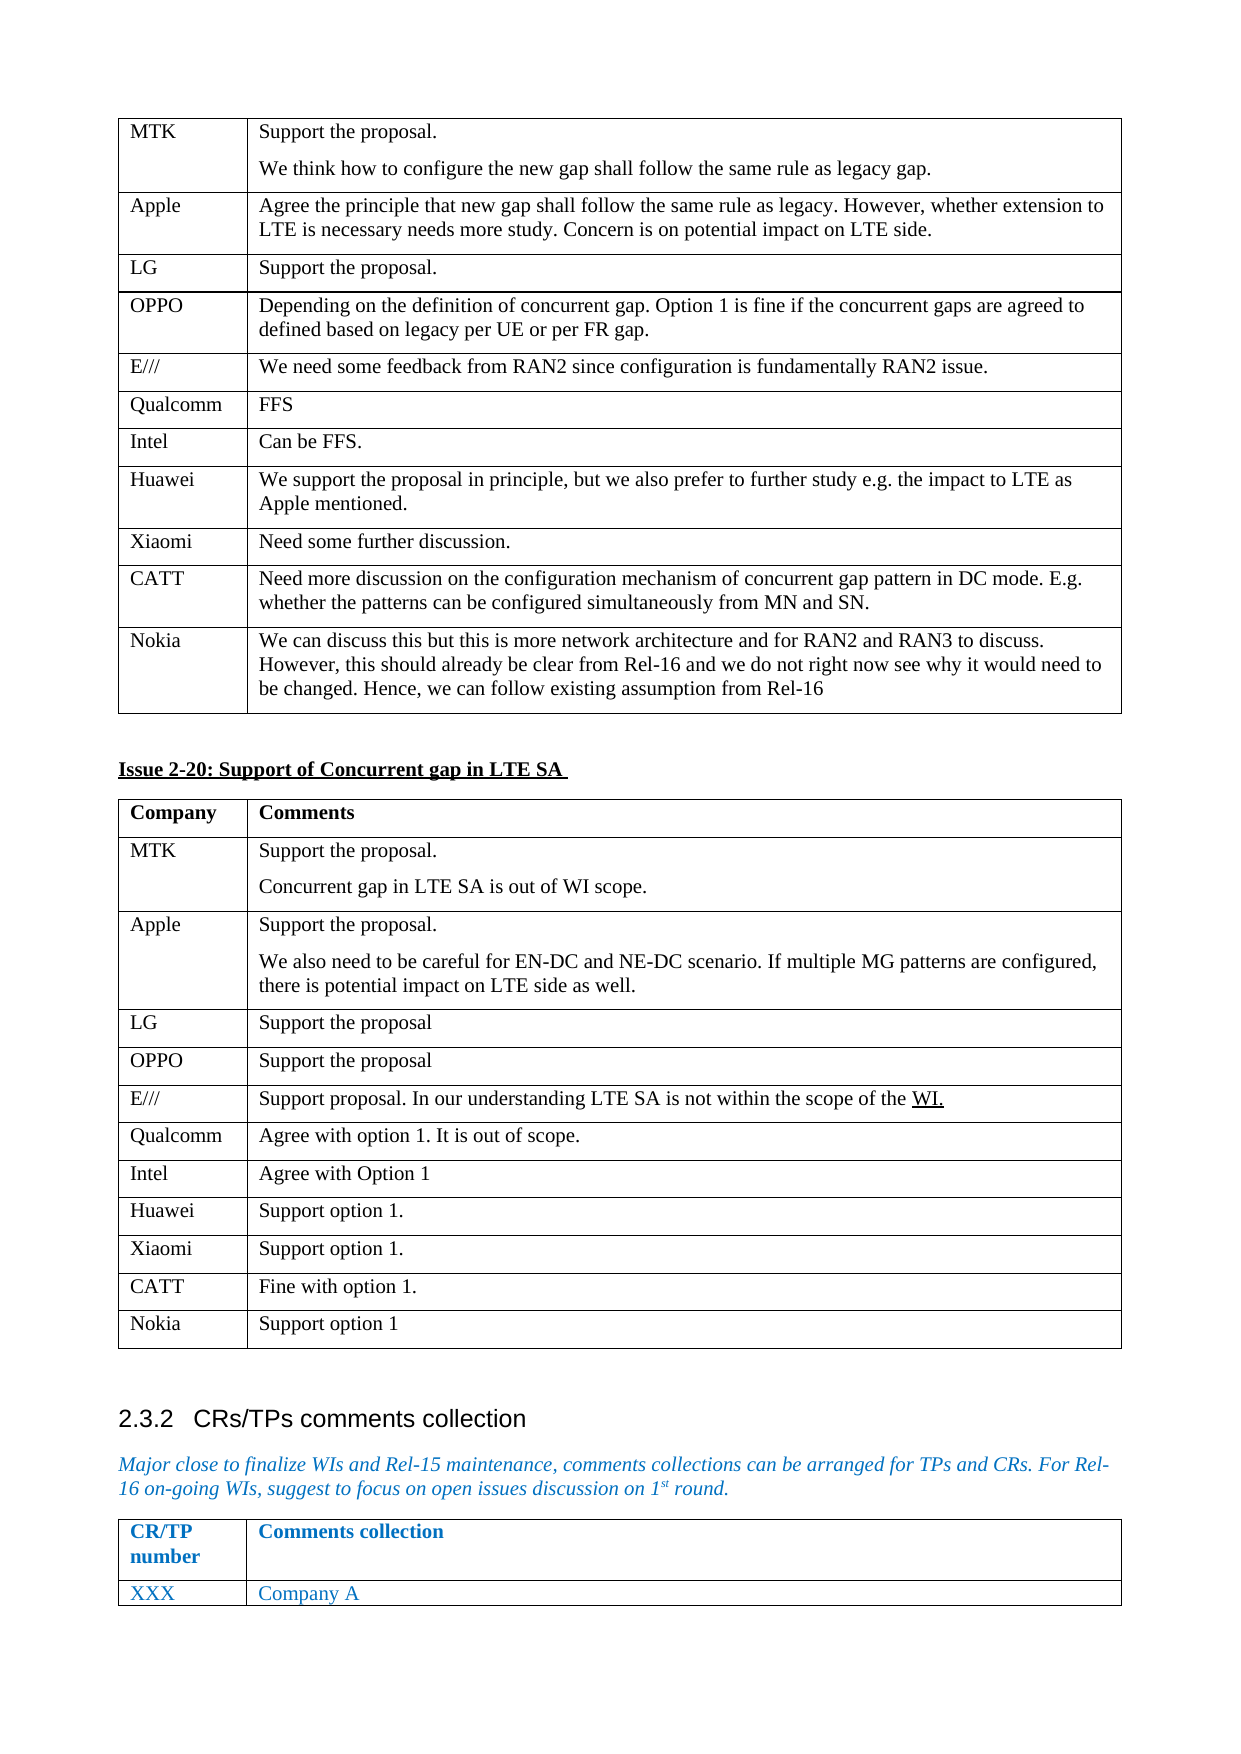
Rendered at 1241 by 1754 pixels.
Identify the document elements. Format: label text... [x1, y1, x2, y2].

table_cell Company A [247, 1581, 1121, 1605]
table_cell Support proposal. In our understanding LTE SA is not within the scope of the WI. [248, 1086, 1121, 1122]
text Major close to finalize WIs and Rel-15 maintenance, comments collections can be arranged for TPs and CRs. For Rel-16 on-going WIs, suggest to focus on open issues discussion on 1st round. [118, 1452, 1122, 1500]
table_cell Support the proposal. [248, 255, 1121, 291]
table_cell Agree the principle that new gap shall follow the same rule as legacy. However, whether extension to LTE is necessary needs more study. Concern is on potential impact on LTE side. [248, 193, 1121, 254]
table_cell Nokia [119, 628, 247, 713]
table_cell We need some feedback from RAN2 since configuration is fundamentally RAN2 issue. [248, 354, 1121, 391]
table_cell CATT [119, 566, 247, 627]
table_cell Intel [119, 1161, 247, 1197]
table_cell Support option 1 [248, 1311, 1121, 1348]
table_cell Support option 1. [248, 1198, 1121, 1235]
table_cell Support the proposal [248, 1048, 1121, 1084]
table_cell We support the proposal in principle, but we also prefer to further study e.g. the impact to LTE as Apple mentioned. [248, 467, 1121, 528]
table_cell Support the proposal. We think how to configure the new gap shall follow the same rule as legacy gap. [248, 119, 1121, 192]
table_cell Xiaomi [119, 1236, 247, 1272]
table_cell MTK [119, 119, 247, 192]
table_cell LG [119, 255, 247, 291]
table_cell XXX [119, 1581, 246, 1605]
table_header Company [119, 800, 247, 837]
table_cell Agree with Option 1 [248, 1161, 1121, 1197]
table_cell Huawei [119, 1198, 247, 1235]
table_cell Apple [119, 193, 247, 254]
table_cell Agree with option 1. It is out of scope. [248, 1123, 1121, 1160]
table_header CR/TP number [119, 1520, 246, 1580]
table_header Comments [248, 800, 1121, 837]
table_cell Need some further discussion. [248, 529, 1121, 565]
table_header Comments collection [247, 1520, 1121, 1580]
table_cell Support option 1. [248, 1236, 1121, 1272]
table_cell Support the proposal. Concurrent gap in LTE SA is out of WI scope. [248, 838, 1121, 911]
table_cell E/// [119, 1086, 247, 1122]
table_cell Intel [119, 429, 247, 466]
table_cell OPPO [119, 1048, 247, 1084]
table_cell MTK [119, 838, 247, 911]
subtitle CRs/TPs comments collection [118, 1404, 1122, 1433]
table_cell Support the proposal [248, 1010, 1121, 1047]
table_cell Depending on the definition of concurrent gap. Option 1 is fine if the concurrent gaps are agreed to defined based on legacy per UE or per FR gap. [248, 293, 1121, 353]
table_cell Xiaomi [119, 529, 247, 565]
table_cell CATT [119, 1274, 247, 1310]
table_cell Huawei [119, 467, 247, 528]
table_cell E/// [119, 354, 247, 391]
table_cell Support the proposal. We also need to be careful for EN-DC and NE-DC scenario. If multiple MG patterns are configured, there is potential impact on LTE side as well. [248, 912, 1121, 1009]
table_cell Qualcomm [119, 1123, 247, 1160]
table_cell We can discuss this but this is more network architecture and for RAN2 and RAN3 to discuss. However, this should already be clear from Rel-16 and we do not right now see why it would need to be changed. Hence, we can follow existing assumption from Rel-16 [248, 628, 1121, 713]
table_cell Fine with option 1. [248, 1274, 1121, 1310]
table_cell OPPO [119, 293, 247, 353]
table_cell LG [119, 1010, 247, 1047]
table_cell Qualcomm [119, 392, 247, 428]
table_cell Apple [119, 912, 247, 1009]
table_cell Need more discussion on the configuration mechanism of concurrent gap pattern in DC mode. E.g. whether the patterns can be configured simultaneously from MN and SN. [248, 566, 1121, 627]
table_cell Can be FFS. [248, 429, 1121, 466]
table_cell Nokia [119, 1311, 247, 1348]
text Issue 2-20: Support of Concurrent gap in LTE SA [118, 756, 1122, 781]
table_cell FFS [248, 392, 1121, 428]
